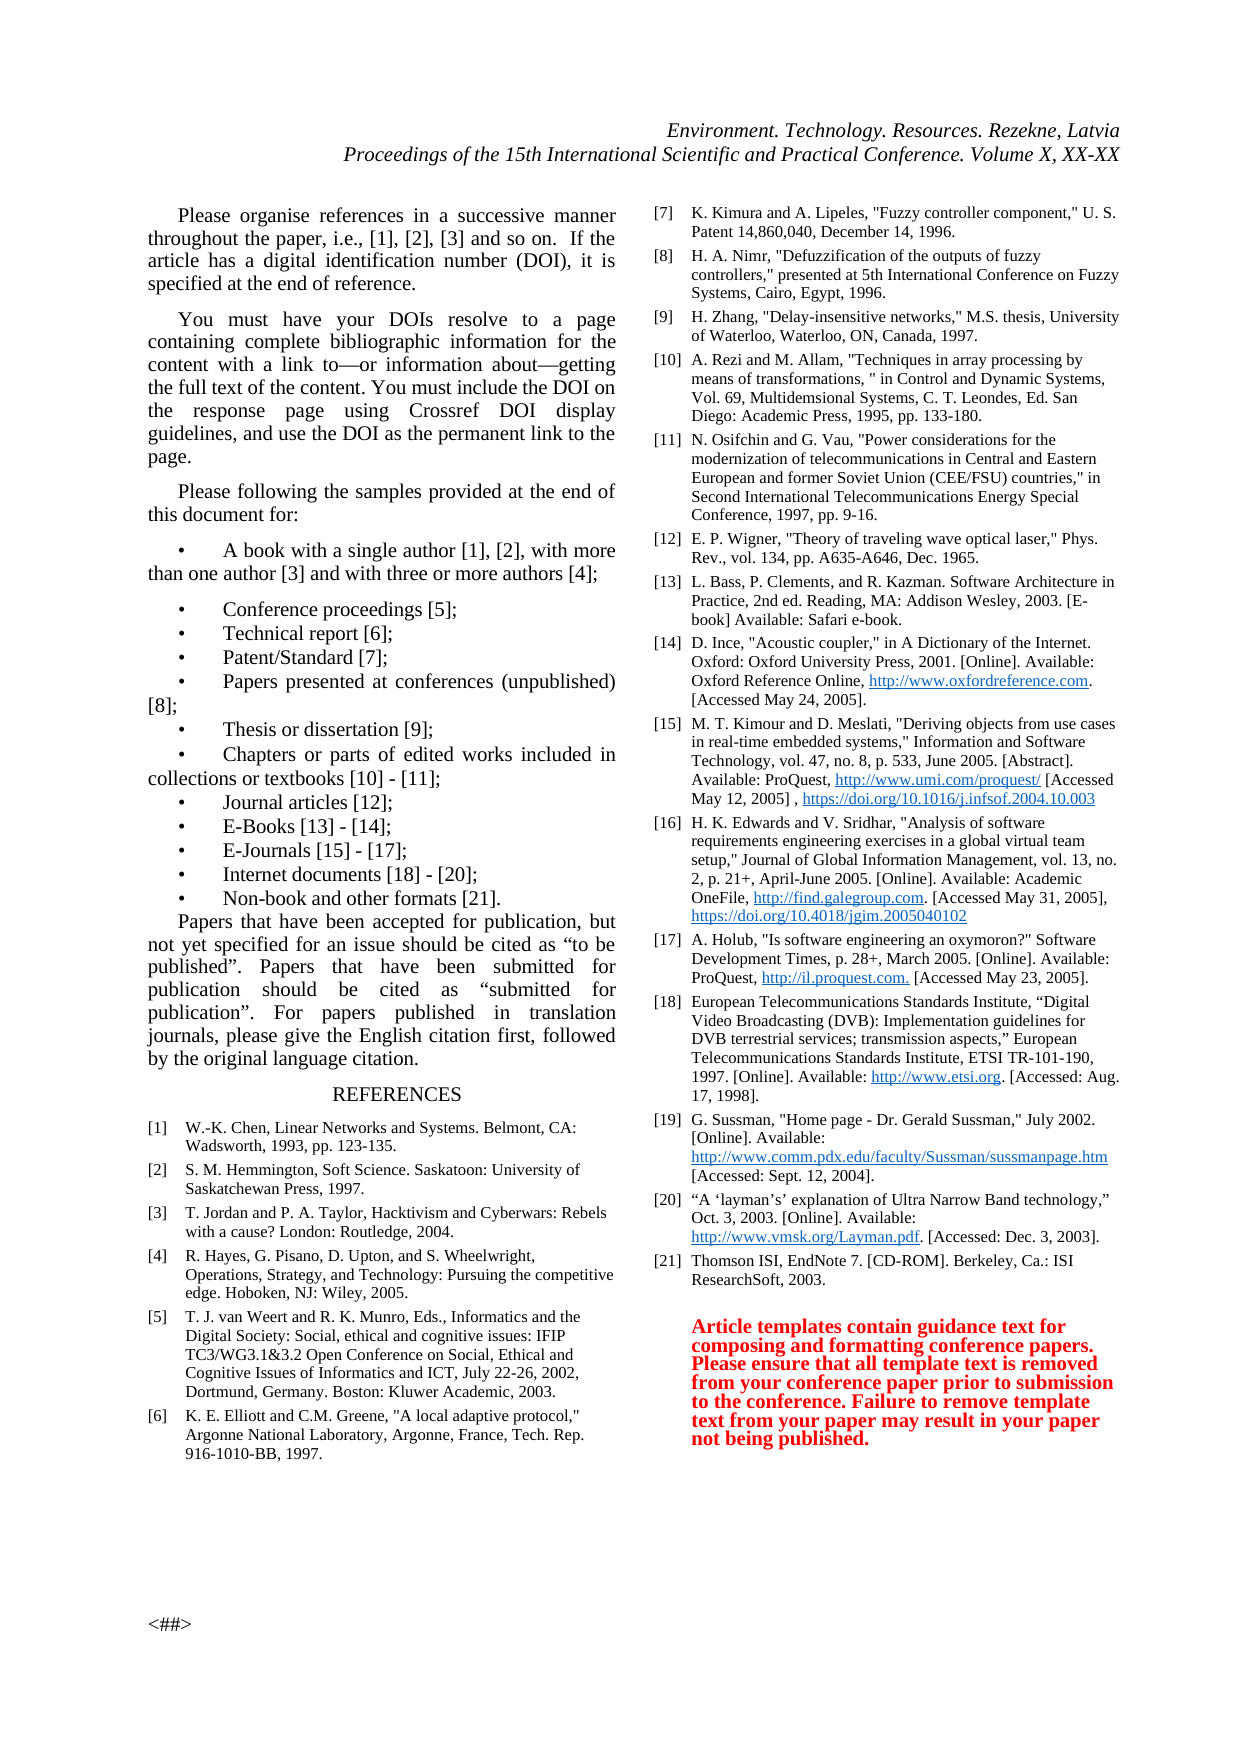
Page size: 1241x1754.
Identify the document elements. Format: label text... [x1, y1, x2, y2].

text • Journal articles [12]; [148, 789, 616, 814]
text K. Kimura and A. Lipeles, "Fuzzy controller component," U. S. Patent 14,860,040, December 14, 1996. [654, 204, 1122, 241]
text K. E. Elliott and C.M. Greene, "A local adaptive protocol," Argonne National Laboratory, Argonne, France, Tech. Rep. 916-1010-BB, 1997. [148, 1407, 616, 1463]
text REFERENCES [148, 1083, 616, 1106]
text • Patent/Standard [7]; [148, 645, 616, 669]
text • Technical report [6]; [148, 621, 616, 645]
list Article templates contain guidance text for composing and formatting conference papers. Please ensure that all template text is removed from your conference paper prior to submission to the conference. Failure to remove template text from your paper may result in your paper not being published. [691, 1318, 1122, 1449]
text A. Holub, "Is software engineering an oxymoron?" Software Development Times, p. 28+, March 2005. [Online]. Available: ProQuest, http://il.proquest.com. [Accessed May 23, 2005]. [654, 931, 1122, 987]
text L. Bass, P. Clements, and R. Kazman. Software Architecture in Practice, 2nd ed. Reading, MA: Addison Wesley, 2003. [E-book] Available: Safari e-book. [654, 572, 1122, 629]
text • Thesis or dissertation [9]; [148, 717, 616, 741]
text You must have your DOIs resolve to a page containing complete bibliographic information for the content with a link to—or information about—getting the full text of the content. You must include the DOI on the response page using Crossref DOI display guidelines, and use the DOI as the permanent link to the page. [148, 308, 616, 468]
text European Telecommunications Standards Institute, “Digital Video Broadcasting (DVB): Implementation guidelines for DVB terrestrial services; transmission aspects,” European Telecommunications Standards Institute, ETSI TR-101-190, 1997. [Online]. Available: http://www.etsi.org. [Accessed: Aug. 17, 1998]. [654, 992, 1122, 1105]
text R. Hayes, G. Pisano, D. Upton, and S. Wheelwright, Operations, Strategy, and Technology: Pursuing the competitive edge. Hoboken, NJ: Wiley, 2005. [148, 1246, 616, 1302]
text • Papers presented at conferences (unpublished) [8]; [148, 669, 616, 717]
text H. A. Nimr, "Defuzzification of the outputs of fuzzy controllers," presented at 5th International Conference on Fuzzy Systems, Cairo, Egypt, 1996. [654, 246, 1122, 303]
text • E-Journals [15] - [17]; [148, 838, 616, 862]
text T. Jordan and P. A. Taylor, Hacktivism and Cyberwars: Rebels with a cause? London: Routledge, 2004. [148, 1203, 616, 1241]
text Papers that have been accepted for publication, but not yet specified for an issue should be cited as “to be published”. Papers that have been submitted for publication should be cited as “submitted for publication”. For papers published in translation journals, please give the English citation first, followed by the original language citation. [148, 910, 616, 1070]
text H. K. Edwards and V. Sridhar, "Analysis of software requirements engineering exercises in a global virtual team setup," Journal of Global Information Management, vol. 13, no. 2, p. 21+, April-June 2005. [Online]. Available: Academic OneFile, http://find.galegroup.com. [Accessed May 31, 2005], https://doi.org/10.4018/jgim.2005040102 [654, 813, 1122, 926]
text • Non-book and other formats [21]. [148, 886, 616, 910]
text A. Rezi and M. Allam, "Techniques in array processing by means of transformations, " in Control and Dynamic Systems, Vol. 69, Multidemsional Systems, C. T. Leondes, Ed. San Diego: Academic Press, 1995, pp. 133-180. [654, 351, 1122, 426]
text Thomson ISI, EndNote 7. [CD-ROM]. Berkeley, Ca.: ISI ResearchSoft, 2003. [654, 1252, 1122, 1289]
text Please following the samples provided at the end of this document for: [148, 481, 616, 526]
text M. T. Kimour and D. Meslati, "Deriving objects from use cases in real-time embedded systems," Information and Software Technology, vol. 47, no. 8, p. 533, June 2005. [Abstract]. Available: ProQuest, http://www.umi.com/proquest/ [Accessed May 12, 2005] , https://doi.org/10.1016/j.infsof.2004.10.003 [654, 714, 1122, 808]
text • E-Books [13] - [14]; [148, 814, 616, 838]
text • Internet documents [18] - [20]; [148, 862, 616, 886]
text • A book with a single author [1], [2], with more than one author [3] and with three or more authors [4]; [148, 539, 616, 584]
text E. P. Wigner, "Theory of traveling wave optical laser," Phys. Rev., vol. 134, pp. A635-A646, Dec. 1965. [654, 530, 1122, 567]
text • Chapters or parts of edited works included in collections or textbooks [10] - [11]; [148, 741, 616, 789]
text H. Zhang, "Delay-insensitive networks," M.S. thesis, University of Waterloo, Waterloo, ON, Canada, 1997. [654, 308, 1122, 345]
text Please organise references in a successive manner throughout the paper, i.e., [1], [2], [3] and so on. If the article has a digital identification number (DOI), it is specified at the end of reference. [148, 204, 616, 295]
text G. Sussman, "Home page - Dr. Gerald Sussman," July 2002. [Online]. Available: http://www.comm.pdx.edu/faculty/Sussman/sussmanpage.htm [Accessed: Sept. 12, 2004]. [654, 1110, 1122, 1185]
text N. Osifchin and G. Vau, "Power considerations for the modernization of telecommunications in Central and Eastern European and former Soviet Union (CEE/FSU) countries," in Second International Telecommunications Energy Special Conference, 1997, pp. 9-16. [654, 431, 1122, 524]
text W.-K. Chen, Linear Networks and Systems. Belmont, CA: Wadsworth, 1993, pp. 123-135. [148, 1118, 616, 1156]
text T. J. van Weert and R. K. Munro, Eds., Informatics and the Digital Society: Social, ethical and cognitive issues: IFIP TC3/WG3.1&3.2 Open Conference on Social, Ethical and Cognitive Issues of Informatics and ICT, July 22-26, 2002, Dortmund, Germany. Boston: Kluwer Academic, 2003. [148, 1308, 616, 1401]
text S. M. Hemmington, Soft Science. Saskatoon: University of Saskatchewan Press, 1997. [148, 1161, 616, 1198]
text D. Ince, "Acoustic coupler," in A Dictionary of the Internet. Oxford: Oxford University Press, 2001. [Online]. Available: Oxford Reference Online, http://www.oxfordreference.com. [Accessed May 24, 2005]. [654, 634, 1122, 709]
text “A ‘layman’s’ explanation of Ultra Narrow Band technology,” Oct. 3, 2003. [Online]. Available: http://www.vmsk.org/Layman.pdf. [Accessed: Dec. 3, 2003]. [654, 1190, 1122, 1246]
text • Conference proceedings [5]; [148, 597, 616, 621]
